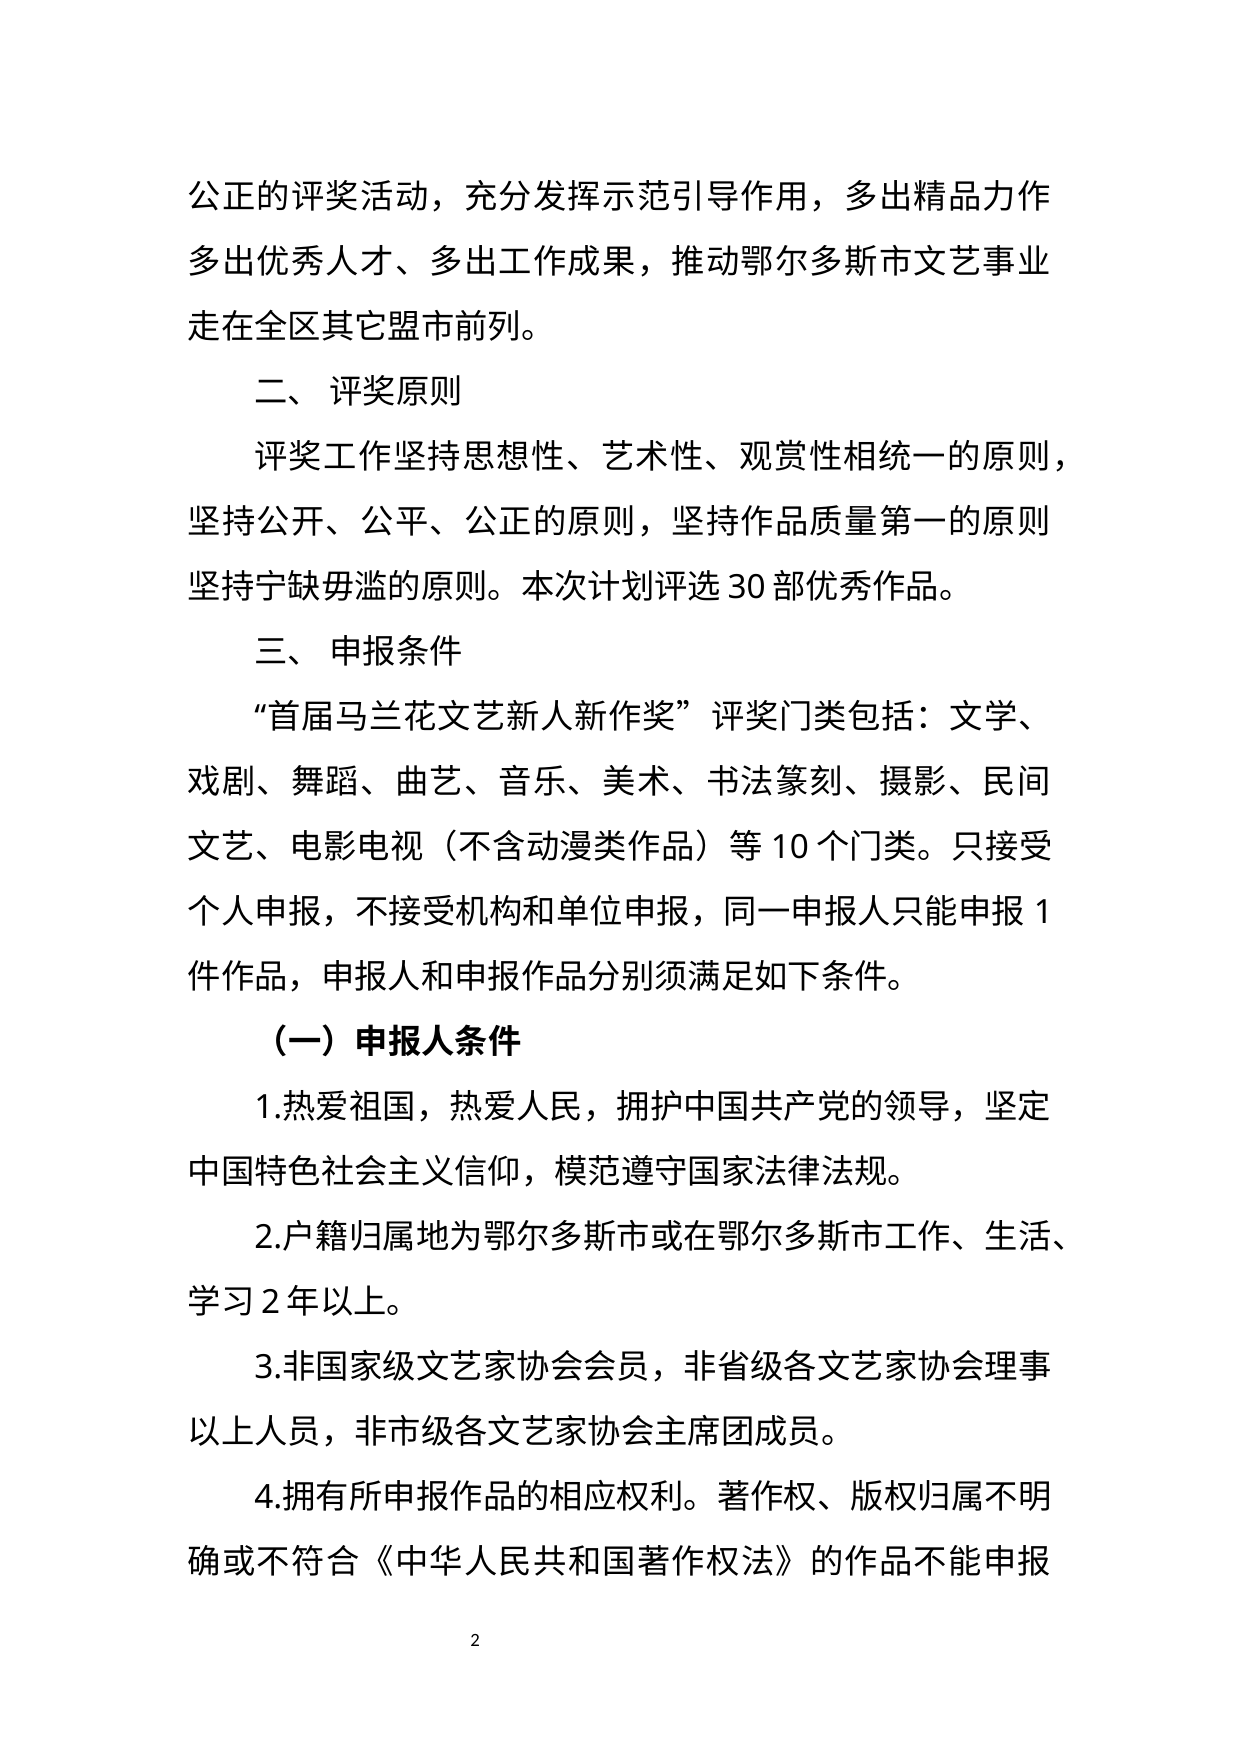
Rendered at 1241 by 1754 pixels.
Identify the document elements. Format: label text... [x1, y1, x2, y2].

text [187, 162, 1053, 357]
text （一）申报人条件 [187, 1007, 1053, 1072]
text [187, 1462, 1053, 1592]
text 3.非国家级文艺家协会会员，非省级各文艺家协会理事以上人员，非市级各文艺家协会主席团成员。 [187, 1332, 1053, 1462]
list 评奖原则 [254, 357, 1053, 422]
text “首届马兰花文艺新人新作奖”评奖门类包括：文学、戏剧、舞蹈、曲艺、音乐、美术、书法篆刻、摄影、民间文艺、电影电视（不含动漫类作品）等10个门类。只接受个人申报，不接受机构和单位申报，同一申报人只能申报1件作品，申报人和申报作品分别须满足如下条件。 [187, 682, 1053, 1007]
text 1.热爱祖国，热爱人民，拥护中国共产党的领导，坚定中国特色社会主义信仰，模范遵守国家法律法规。 [187, 1072, 1053, 1202]
text 评奖工作坚持思想性、艺术性、观赏性相统一的原则，坚持公开、公平、公正的原则，坚持作品质量第一的原则，坚持宁缺毋滥的原则。本次计划评选30部优秀作品。 [187, 422, 1053, 617]
text 2.户籍归属地为鄂尔多斯市或在鄂尔多斯市工作、生活、学习2年以上。 [187, 1202, 1053, 1332]
list 申报条件 [254, 617, 1053, 682]
